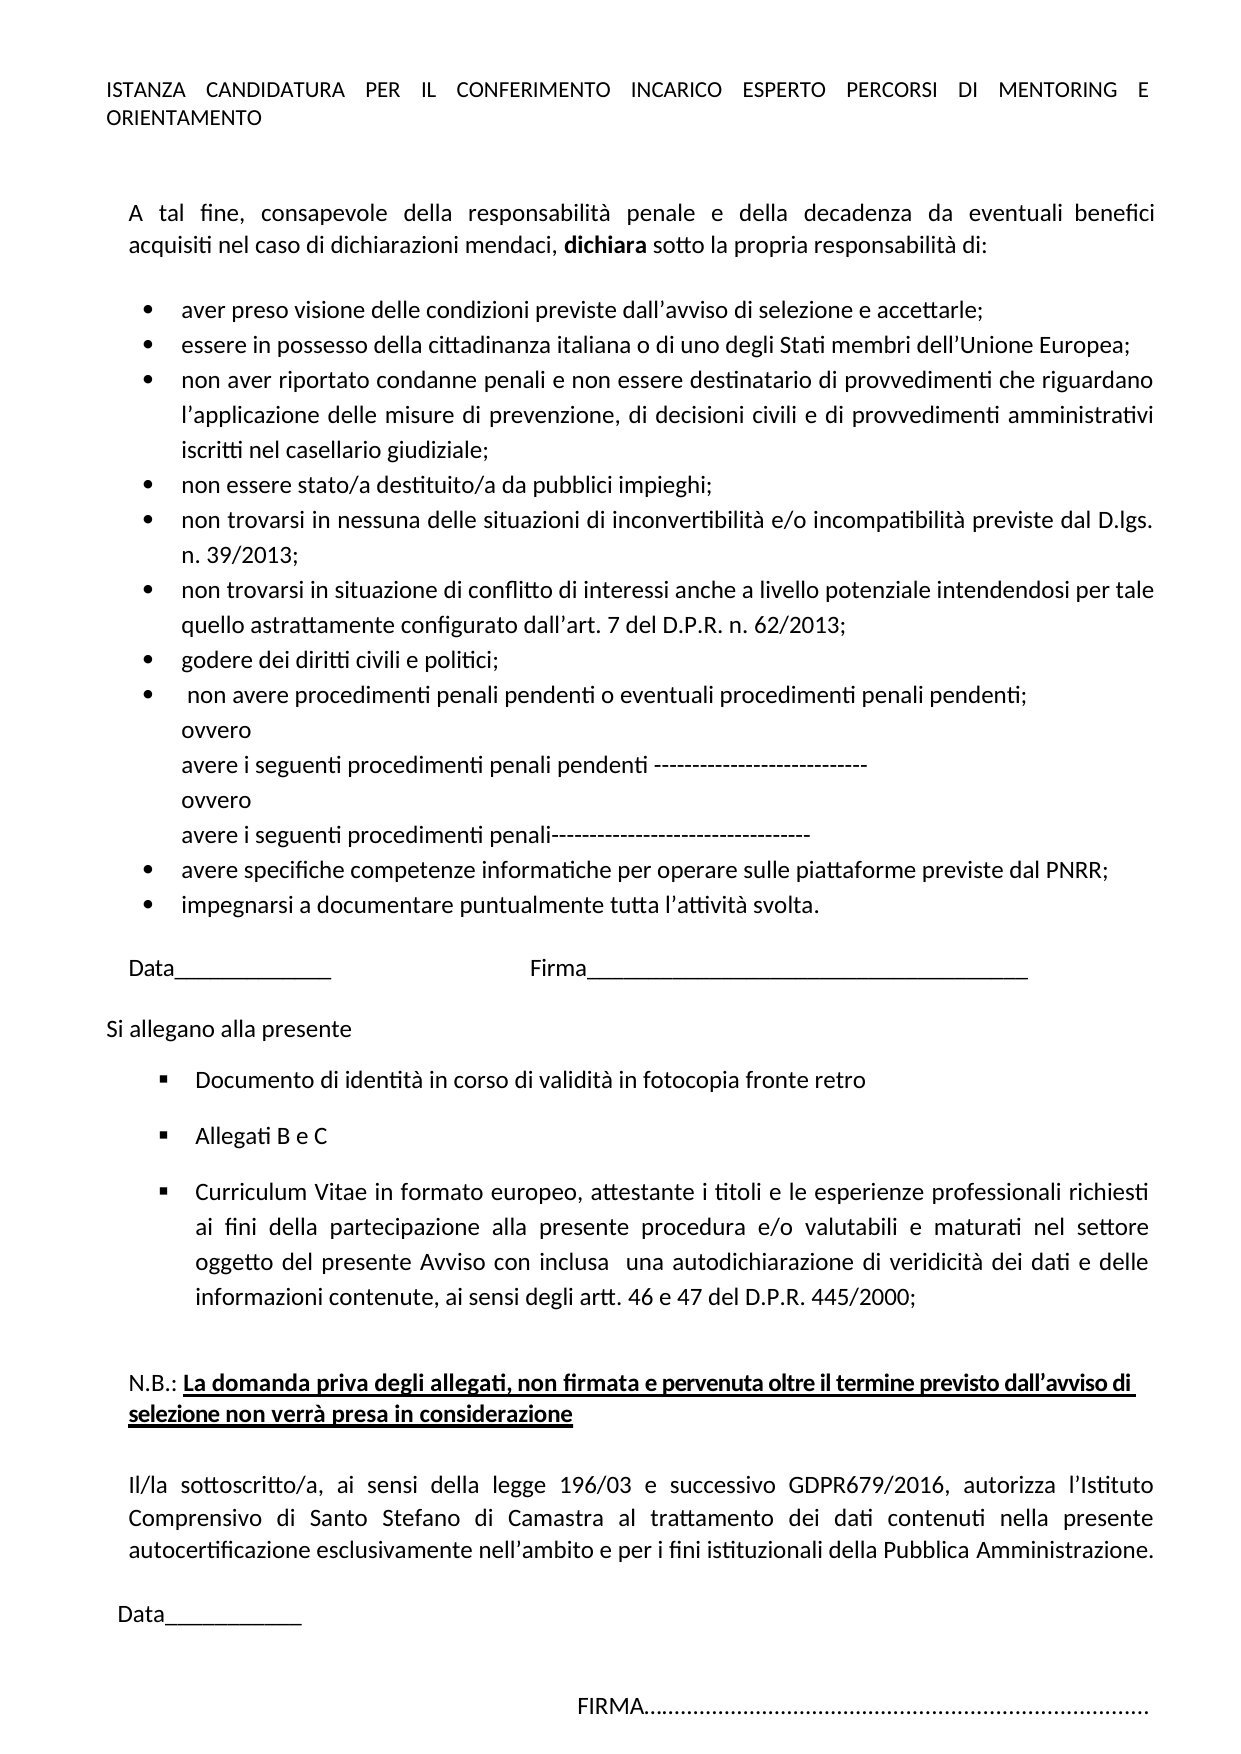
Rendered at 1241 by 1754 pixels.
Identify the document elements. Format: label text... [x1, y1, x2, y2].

text ovvero [181, 714, 1155, 745]
list non avere procedimenti penali pendenti o eventuali procedimenti penali pendenti; [144, 679, 1155, 710]
text A tal fine, consapevole della responsabilità penale e della decadenza da eventuali benefici acquisiti nel caso di dichiarazioni mendaci, dichiara sotto la propria responsabilità di: [128, 197, 1155, 260]
list Curriculum Vitae in formato europeo, attestante i titoli e le esperienze professionali richiesti ai fini della partecipazione alla presente procedura e/o valutabili e maturati nel settore oggetto del presente Avviso con inclusa una autodichiarazione di veridicità dei dati e delle informazioni contenute, ai sensi degli artt. 46 e 47 del D.P.R. 445/2000; [158, 1176, 1151, 1312]
text Il/la sottoscritto/a, ai sensi della legge 196/03 e successivo GDPR679/2016, autorizza l’Istituto Comprensivo di Santo Stefano di Camastra al trattamento dei dati contenuti nella presente autocertificazione esclusivamente nell’ambito e per i fini istituzionali della Pubblica Amministrazione. [128, 1469, 1155, 1565]
text Data_____________ Firma____________________________________ [128, 952, 1151, 983]
list non essere stato/a destituito/a da pubblici impieghi; [144, 469, 1155, 500]
text avere i seguenti procedimenti penali pendenti ---------------------------- [181, 749, 1155, 780]
list aver preso visione delle condizioni previste dall’avviso di selezione e accettarle; [144, 294, 1155, 325]
text avere i seguenti procedimenti penali---------------------------------- [181, 819, 1155, 850]
list Documento di identità in corso di validità in fotocopia fronte retro [158, 1064, 1151, 1095]
list non aver riportato condanne penali e non essere destinatario di provvedimenti che riguardano l’applicazione delle misure di prevenzione, di decisioni civili e di provvedimenti amministrativi iscritti nel casellario giudiziale; [144, 364, 1155, 465]
text Data___________ [117, 1598, 1151, 1629]
list non trovarsi in situazione di conflitto di interessi anche a livello potenziale intendendosi per tale quello astrattamente configurato dall’art. 7 del D.P.R. n. 62/2013; [144, 574, 1155, 640]
text Si allegano alla presente [106, 1013, 1151, 1044]
list essere in possesso della cittadinanza italiana o di uno degli Stati membri dell’Unione Europea; [144, 329, 1155, 360]
list avere specifiche competenze informatiche per operare sulle piattaforme previste dal PNRR; [144, 854, 1155, 885]
list non trovarsi in nessuna delle situazioni di inconvertibilità e/o incompatibilità previste dal D.lgs. n. 39/2013; [144, 504, 1155, 570]
list godere dei diritti civili e politici; [144, 644, 1155, 675]
text FIRMA… [117, 1690, 1151, 1720]
text N.B.: La domanda priva degli allegati, non firmata e pervenuta oltre il termine previsto dall’avviso di selezione non verrà presa in considerazione [128, 1368, 1151, 1429]
list Allegati B e C [158, 1120, 1151, 1151]
text ovvero [181, 784, 1155, 815]
list impegnarsi a documentare puntualmente tutta l’attività svolta. [144, 889, 1155, 920]
